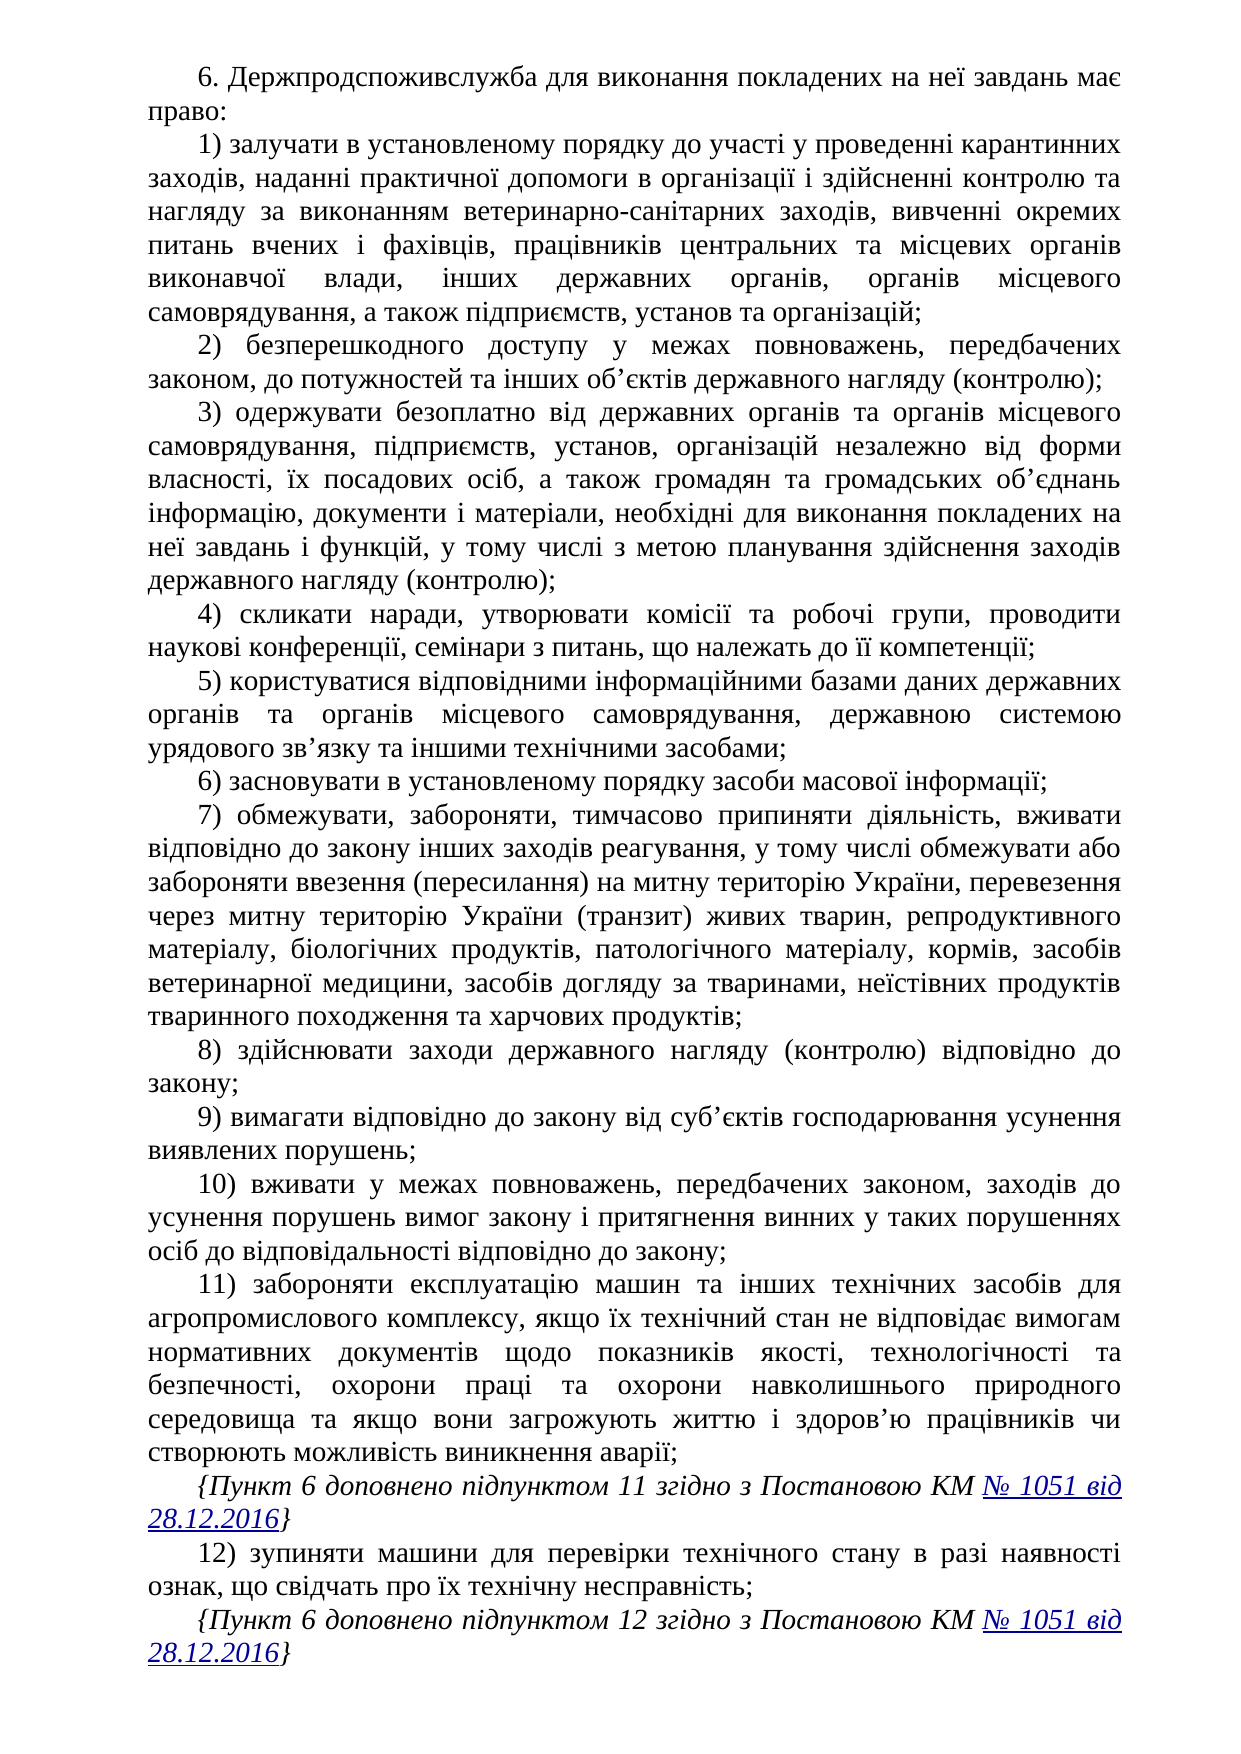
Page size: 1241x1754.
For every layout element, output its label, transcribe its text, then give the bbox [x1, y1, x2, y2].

text 5) користуватися відповідними інформаційними базами даних державних органів та органів місцевого самоврядування, державною системою урядового зв’язку та іншими технічними засобами; [148, 663, 1122, 763]
text 7) обмежувати, забороняти, тимчасово припиняти діяльність, вживати відповідно до закону інших заходів реагування, у тому числі обмежувати або забороняти ввезення (пересилання) на митну територію України, перевезення через митну територію України (транзит) живих тварин, репродуктивного матеріалу, біологічних продуктів, патологічного матеріалу, кормів, засобів ветеринарної медицини, засобів догляду за тваринами, неїстівних продуктів тваринного походження та харчових продуктів; [148, 797, 1122, 1032]
text {Пункт 6 доповнено підпунктом 12 згідно з Постановою КМ № 1051 від 28.12.2016} [148, 1602, 1122, 1669]
text 2) безперешкодного доступу у межах повноважень, передбачених законом, до потужностей та інших об’єктів державного нагляду (контролю); [148, 327, 1122, 394]
text 10) вживати у межах повноважень, передбачених законом, заходів до усунення порушень вимог закону і притягнення винних у таких порушеннях осіб до відповідальності відповідно до закону; [148, 1166, 1122, 1267]
text {Пункт 6 доповнено підпунктом 11 згідно з Постановою КМ № 1051 від 28.12.2016} [148, 1468, 1122, 1535]
text 12) зупиняти машини для перевірки технічного стану в разі наявності ознак, що свідчать про їх технічну несправність; [148, 1535, 1122, 1602]
text 9) вимагати відповідно до закону від суб’єктів господарювання усунення виявлених порушень; [148, 1099, 1122, 1166]
text 6) засновувати в установленому порядку засоби масової інформації; [148, 763, 1122, 797]
text 6. Держпродспоживслужба для виконання покладених на неї завдань має право: [148, 59, 1122, 126]
text 8) здійснювати заходи державного нагляду (контролю) відповідно до закону; [148, 1032, 1122, 1099]
text 1) залучати в установленому порядку до участі у проведенні карантинних заходів, наданні практичної допомоги в організації і здійсненні контролю та нагляду за виконанням ветеринарно-санітарних заходів, вивченні окремих питань вчених і фахівців, працівників центральних та місцевих органів виконавчої влади, інших державних органів, органів місцевого самоврядування, а також підприємств, установ та організацій; [148, 126, 1122, 327]
text 11) забороняти експлуатацію машин та інших технічних засобів для агропромислового комплексу, якщо їх технічний стан не відповідає вимогам нормативних документів щодо показників якості, технологічності та безпечності, охорони праці та охорони навколишнього природного середовища та якщо вони загрожують життю і здоров’ю працівників чи створюють можливість виникнення аварії; [148, 1267, 1122, 1468]
text 4) скликати наради, утворювати комісії та робочі групи, проводити наукові конференції, семінари з питань, що належать до її компетенції; [148, 596, 1122, 663]
text 3) одержувати безоплатно від державних органів та органів місцевого самоврядування, підприємств, установ, організацій незалежно від форми власності, їх посадових осіб, а також громадян та громадських об’єднань інформацію, документи і матеріали, необхідні для виконання покладених на неї завдань і функцій, у тому числі з метою планування здійснення заходів державного нагляду (контролю); [148, 394, 1122, 596]
